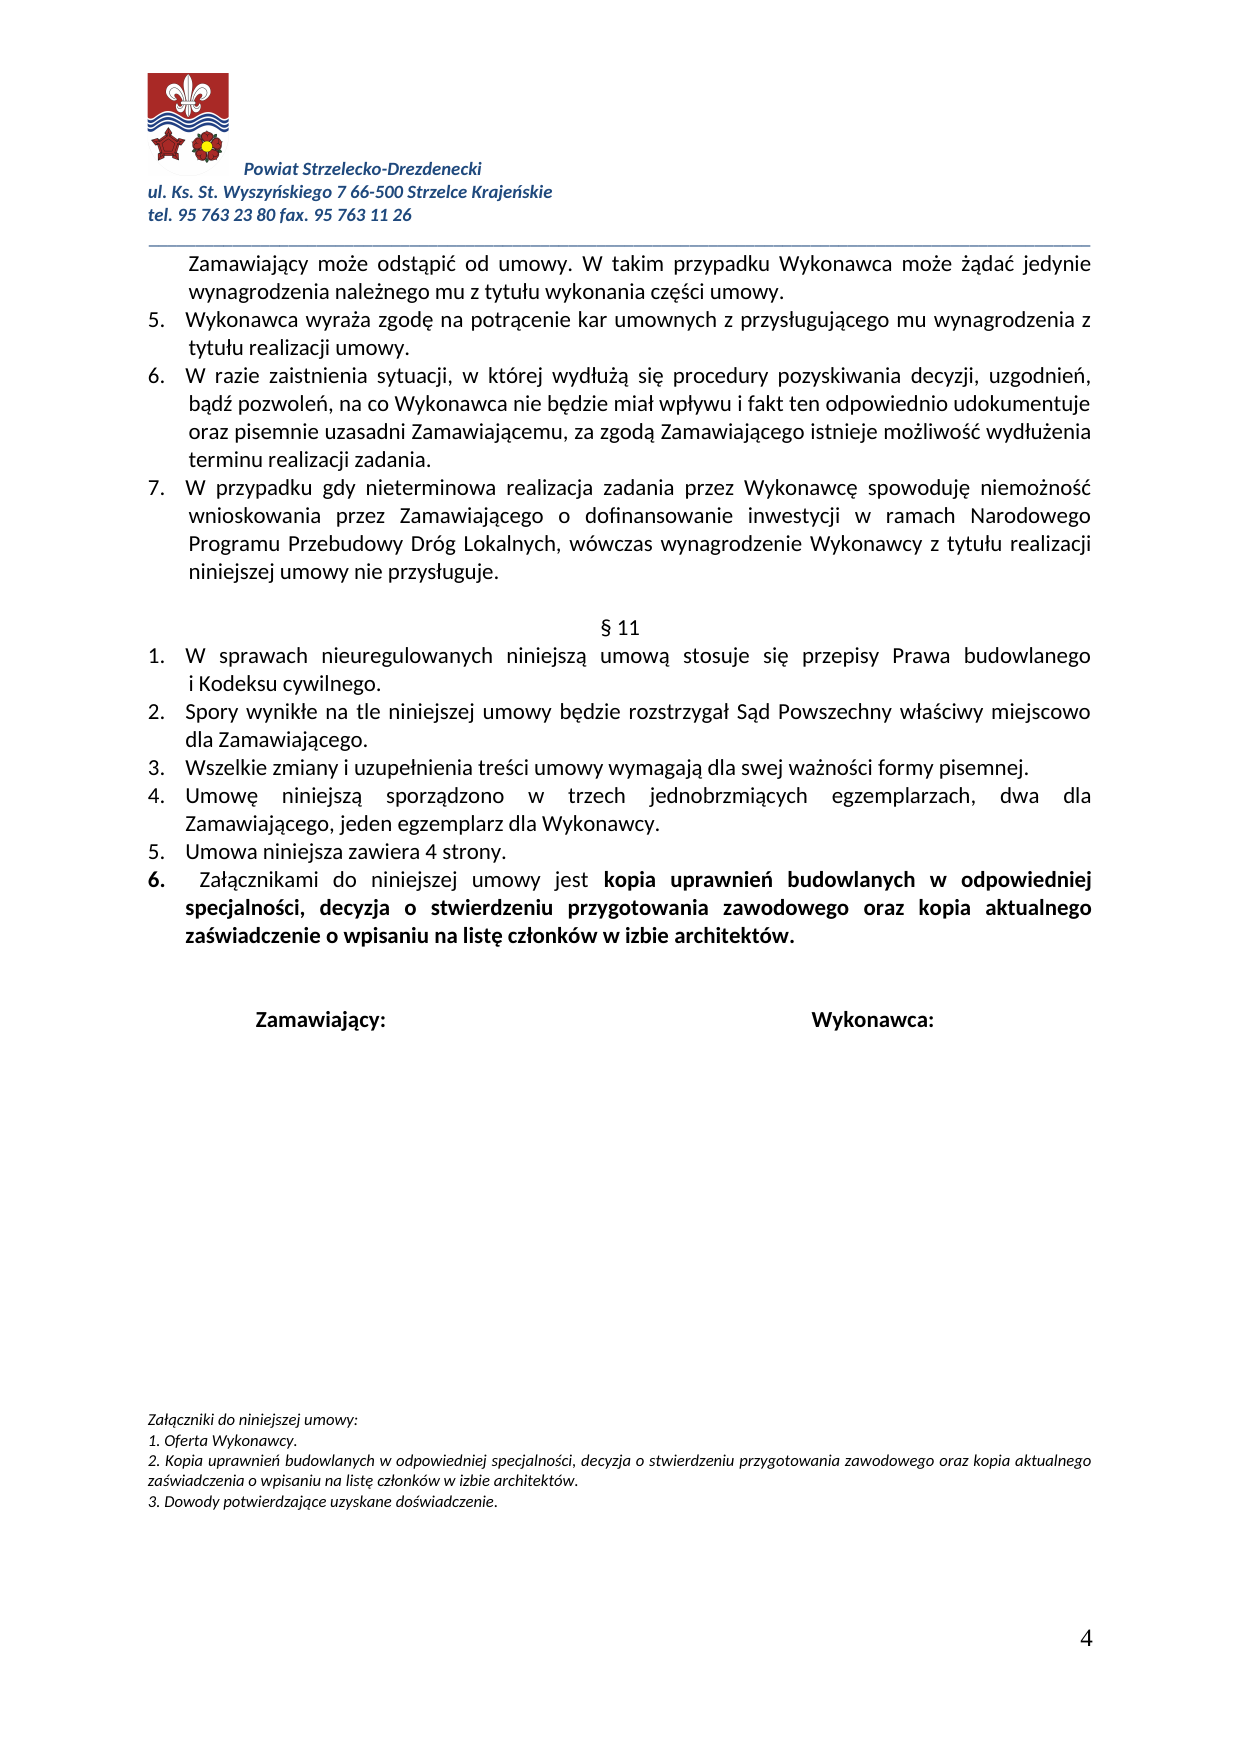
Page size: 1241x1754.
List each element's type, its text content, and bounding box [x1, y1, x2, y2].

text 2. Kopia uprawnień budowlanych w odpowiedniej specjalności, decyzja o stwierdzeniu przygotowania zawodowego oraz kopia aktualnego zaświadczenia o wpisaniu na listę członków w izbie architektów. [148, 1450, 1093, 1491]
list Umowa niniejsza zawiera 4 strony. [148, 837, 1093, 865]
text § 11 [148, 613, 1093, 641]
list Wszelkie zmiany i uzupełnienia treści umowy wymagają dla swej ważności formy pisemnej. [148, 753, 1093, 781]
list Umowę niniejszą sporządzono w trzech jednobrzmiących egzemplarzach, dwa dla Zamawiającego, jeden egzemplarz dla Wykonawcy. [148, 781, 1093, 837]
list W razie zaistnienia sytuacji, w której wydłużą się procedury pozyskiwania decyzji, uzgodnień, bądź pozwoleń, na co Wykonawca nie będzie miał wpływu i fakt ten odpowiednio udokumentuje oraz pisemnie uzasadni Zamawiającemu, za zgodą Zamawiającego istnieje możliwość wydłużenia terminu realizacji zadania. [148, 361, 1093, 473]
list Załącznikami do niniejszej umowy jest kopia uprawnień budowlanych w odpowiedniej specjalności, decyzja o stwierdzeniu przygotowania zawodowego oraz kopia aktualnego zaświadczenie o wpisaniu na listę członków w izbie architektów. [148, 865, 1093, 949]
list Spory wynikłe na tle niniejszej umowy będzie rozstrzygał Sąd Powszechny właściwy miejscowo dla Zamawiającego. [148, 697, 1093, 753]
picture [147, 73, 229, 176]
text Załączniki do niniejszej umowy: [148, 1409, 1093, 1430]
text 3. Dowody potwierdzające uzyskane doświadczenie. [148, 1491, 1093, 1511]
text Zamawiający: Wykonawca: [148, 1005, 1093, 1033]
text 1. Oferta Wykonawcy. [148, 1430, 1093, 1450]
list W przypadku gdy nieterminowa realizacja zadania przez Wykonawcę spowoduję niemożność wnioskowania przez Zamawiającego o dofinansowanie inwestycji w ramach Narodowego Programu Przebudowy Dróg Lokalnych, wówczas wynagrodzenie Wykonawcy z tytułu realizacji niniejszej umowy nie przysługuje. [148, 473, 1093, 585]
list Wykonawca wyraża zgodę na potrącenie kar umownych z przysługującego mu wynagrodzenia z tytułu realizacji umowy. [148, 305, 1093, 361]
list W sprawach nieuregulowanych niniejszą umową stosuje się przepisy Prawa budowlanego i Kodeksu cywilnego. [148, 641, 1093, 697]
